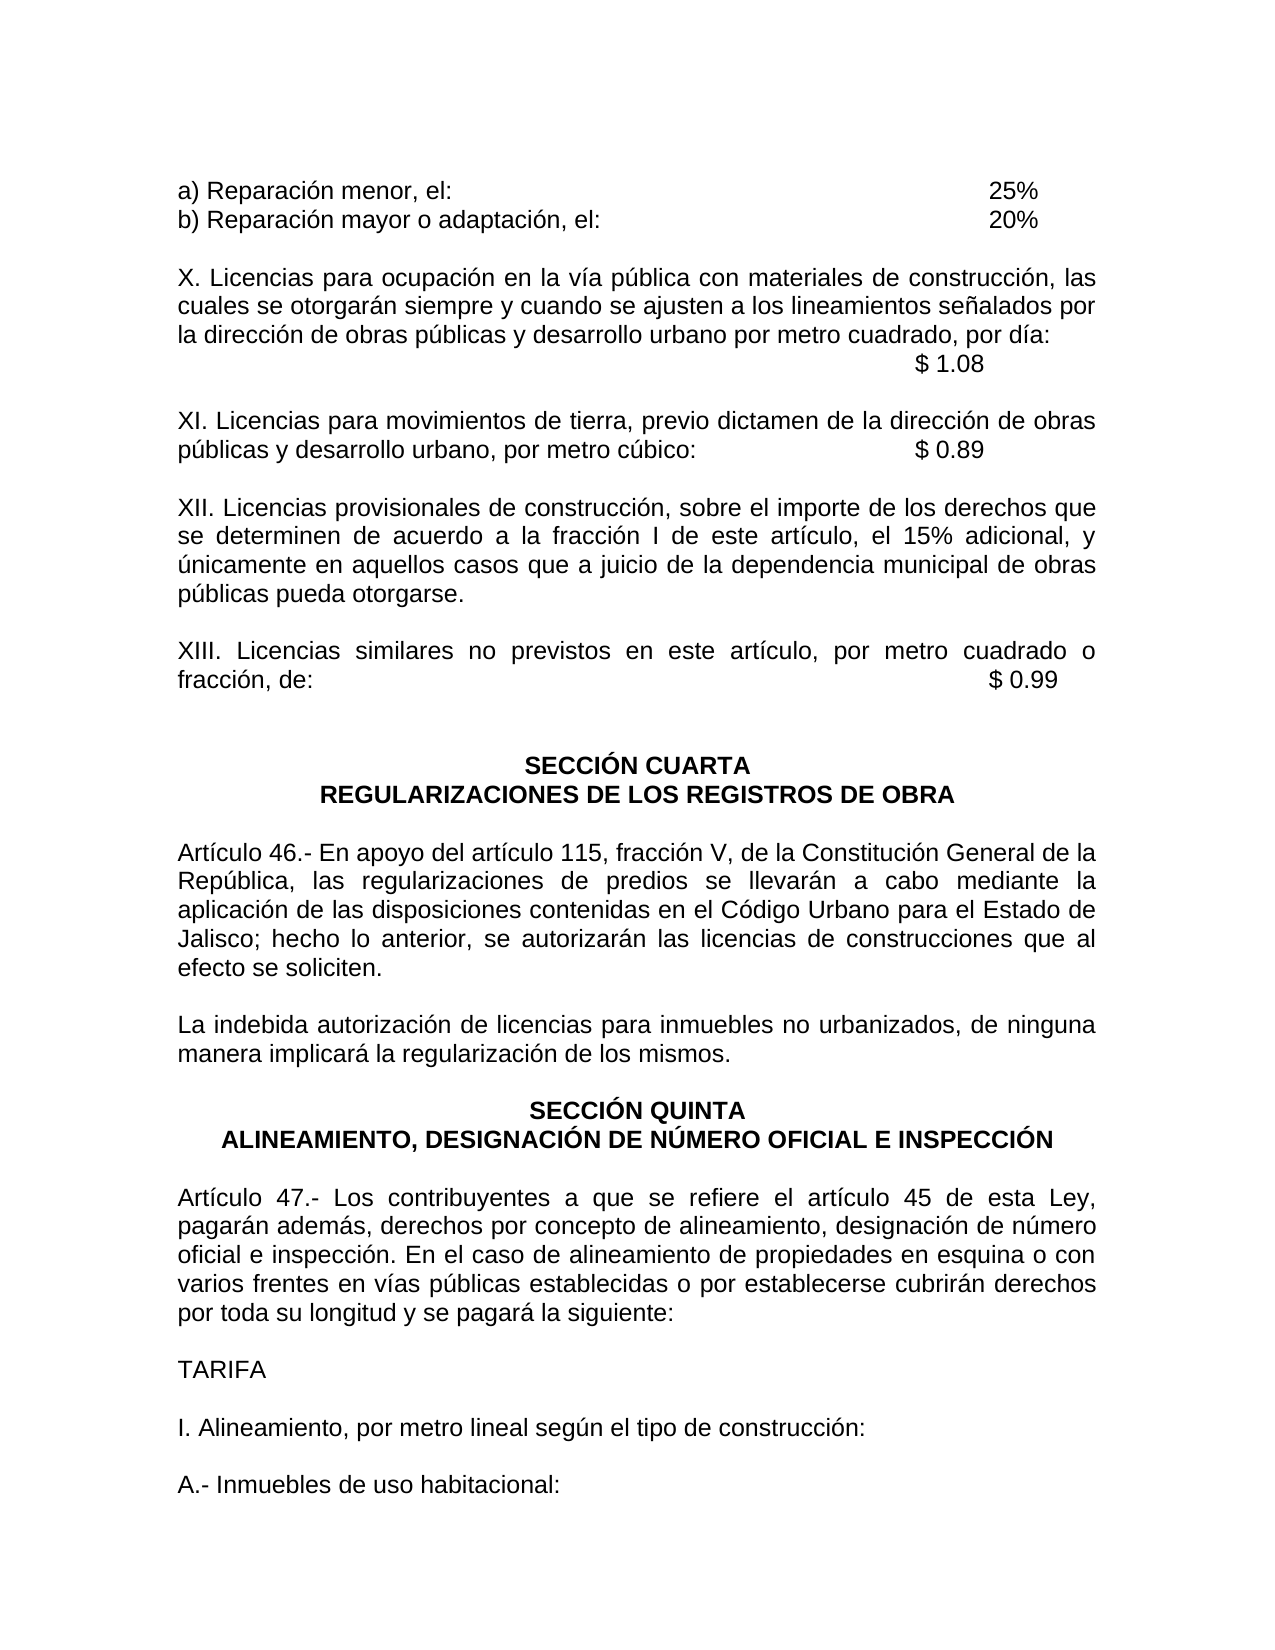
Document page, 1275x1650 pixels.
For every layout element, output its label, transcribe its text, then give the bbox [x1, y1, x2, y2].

text ALINEAMIENTO, DESIGNACIÓN DE NÚMERO OFICIAL E INSPECCIÓN [177, 1125, 1098, 1154]
text b) Reparación mayor o adaptación, el: 20% [177, 205, 1098, 234]
text X. Licencias para ocupación en la vía pública con materiales de construcción, las cuales se otorgarán siempre y cuando se ajusten a los lineamientos señalados por la dirección de obras públicas y desarrollo urbano por metro cuadrado, por día: $ 1.08 [177, 263, 1098, 378]
text XI. Licencias para movimientos de tierra, previo dictamen de la dirección de obras públicas y desarrollo urbano, por metro cúbico: $ 0.89 [177, 406, 1098, 464]
text A.- Inmuebles de uso habitacional: [177, 1470, 1098, 1499]
text REGULARIZACIONES DE LOS REGISTROS DE OBRA [177, 780, 1098, 809]
text XIII. Licencias similares no previstos en este artículo, por metro cuadrado o fracción, de: $ 0.99 [177, 636, 1098, 694]
text Artículo 47.- Los contribuyentes a que se refiere el artículo 45 de esta Ley, pagarán además, derechos por concepto de alineamiento, designación de número oficial e inspección. En el caso de alineamiento de propiedades en esquina o con varios frentes en vías públicas establecidas o por establecerse cubrirán derechos por toda su longitud y se pagará la siguiente: [177, 1183, 1098, 1326]
text TARIFA [177, 1355, 1098, 1384]
text La indebida autorización de licencias para inmuebles no urbanizados, de ninguna manera implicará la regularización de los mismos. [177, 1010, 1098, 1068]
text SECCIÓN QUINTA [177, 1096, 1098, 1125]
text SECCIÓN CUARTA [177, 751, 1098, 780]
text I. Alineamiento, por metro lineal según el tipo de construcción: [177, 1413, 1098, 1441]
text XII. Licencias provisionales de construcción, sobre el importe de los derechos que se determinen de acuerdo a la fracción I de este artículo, el 15% adicional, y únicamente en aquellos casos que a juicio de la dependencia municipal de obras públicas pueda otorgarse. [177, 493, 1098, 608]
text Artículo 46.- En apoyo del artículo 115, fracción V, de la Constitución General de la República, las regularizaciones de predios se llevarán a cabo mediante la aplicación de las disposiciones contenidas en el Código Urbano para el Estado de Jalisco; hecho lo anterior, se autorizarán las licencias de construcciones que al efecto se soliciten. [177, 838, 1098, 981]
text a) Reparación menor, el: 25% [177, 176, 1098, 205]
